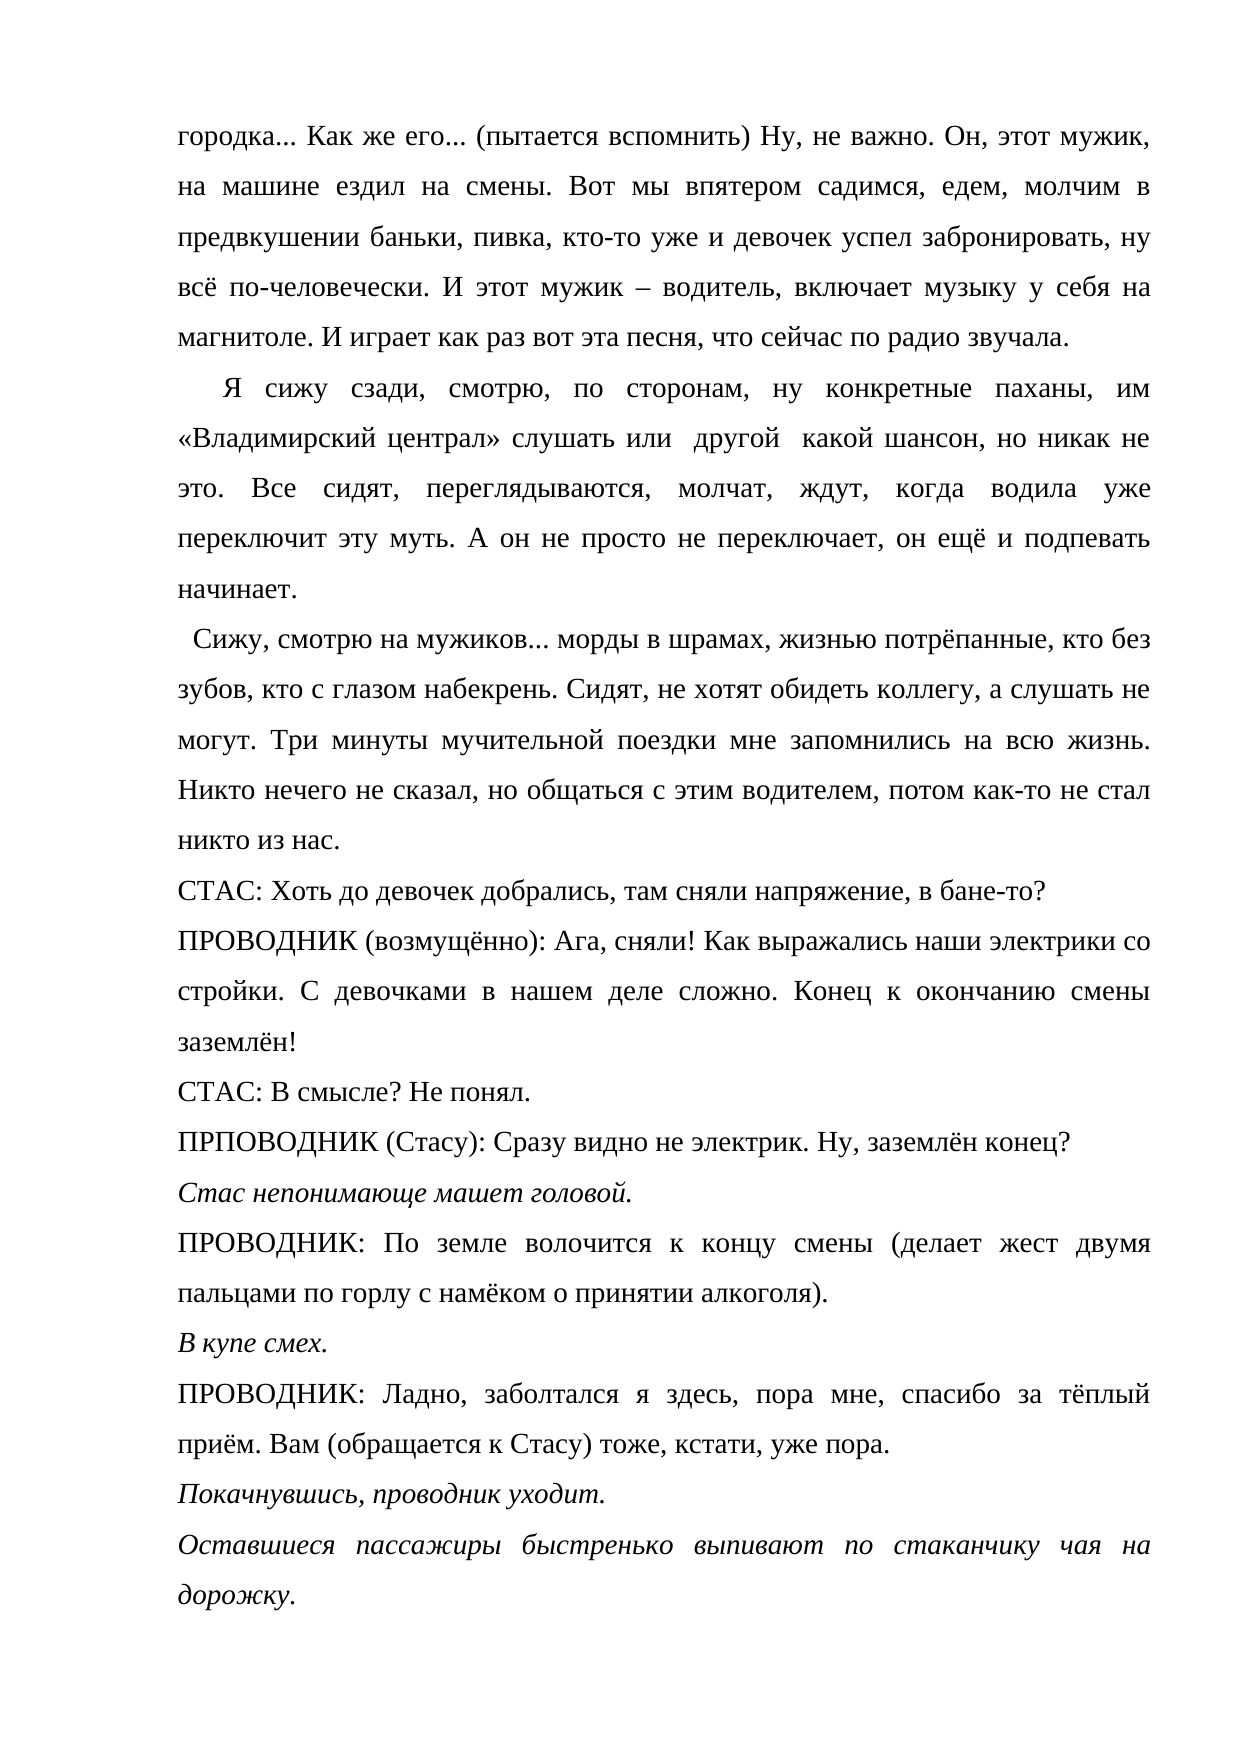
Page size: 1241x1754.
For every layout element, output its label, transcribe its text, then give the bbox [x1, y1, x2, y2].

text СТАС: Хоть до девочек добрались, там сняли напряжение, в бане-то? [177, 873, 1152, 906]
text Я сижу сзади, смотрю, по сторонам, ну конкретные паханы, им «Владимирский централ» слушать или другой какой шансон, но никак не это. Все сидят, переглядываются, молчат, ждут, когда водила уже переключит эту муть. А он не просто не переключает, он ещё и подпевать начинает. [177, 370, 1152, 604]
text СТАС: В смысле? Не понял. [177, 1074, 1152, 1108]
text Покачнувшись, проводник уходит. [177, 1477, 1152, 1510]
text ПРОВОДНИК: Ладно, заболтался я здесь, пора мне, спасибо за тёплый приём. Вам (обращается к Стасу) тоже, кстати, уже пора. [177, 1376, 1152, 1460]
text ПРПОВОДНИК (Стасу): Сразу видно не электрик. Ну, заземлён конец? [177, 1124, 1152, 1158]
text Стас непонимающе машет головой. [177, 1175, 1152, 1208]
text ПРОВОДНИК (возмущённо): Ага, сняли! Как выражались наши электрики со стройки. С девочками в нашем деле сложно. Конец к окончанию смены заземлён! [177, 923, 1152, 1057]
text ПРОВОДНИК: По земле волочится к концу смены (делает жест двумя пальцами по горлу с намёком о принятии алкоголя). [177, 1225, 1152, 1309]
text В купе смех. [177, 1326, 1152, 1359]
text Оставшиеся пассажиры быстренько выпивают по стаканчику чая на дорожку. [177, 1527, 1152, 1611]
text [177, 118, 1152, 353]
text Сижу, смотрю на мужиков... морды в шрамах, жизнью потрёпанные, кто без зубов, кто с глазом набекрень. Сидят, не хотят обидеть коллегу, а слушать не могут. Три минуты мучительной поездки мне запомнились на всю жизнь. Никто нечего не сказал, но общаться с этим водителем, потом как-то не стал никто из нас. [177, 621, 1152, 856]
